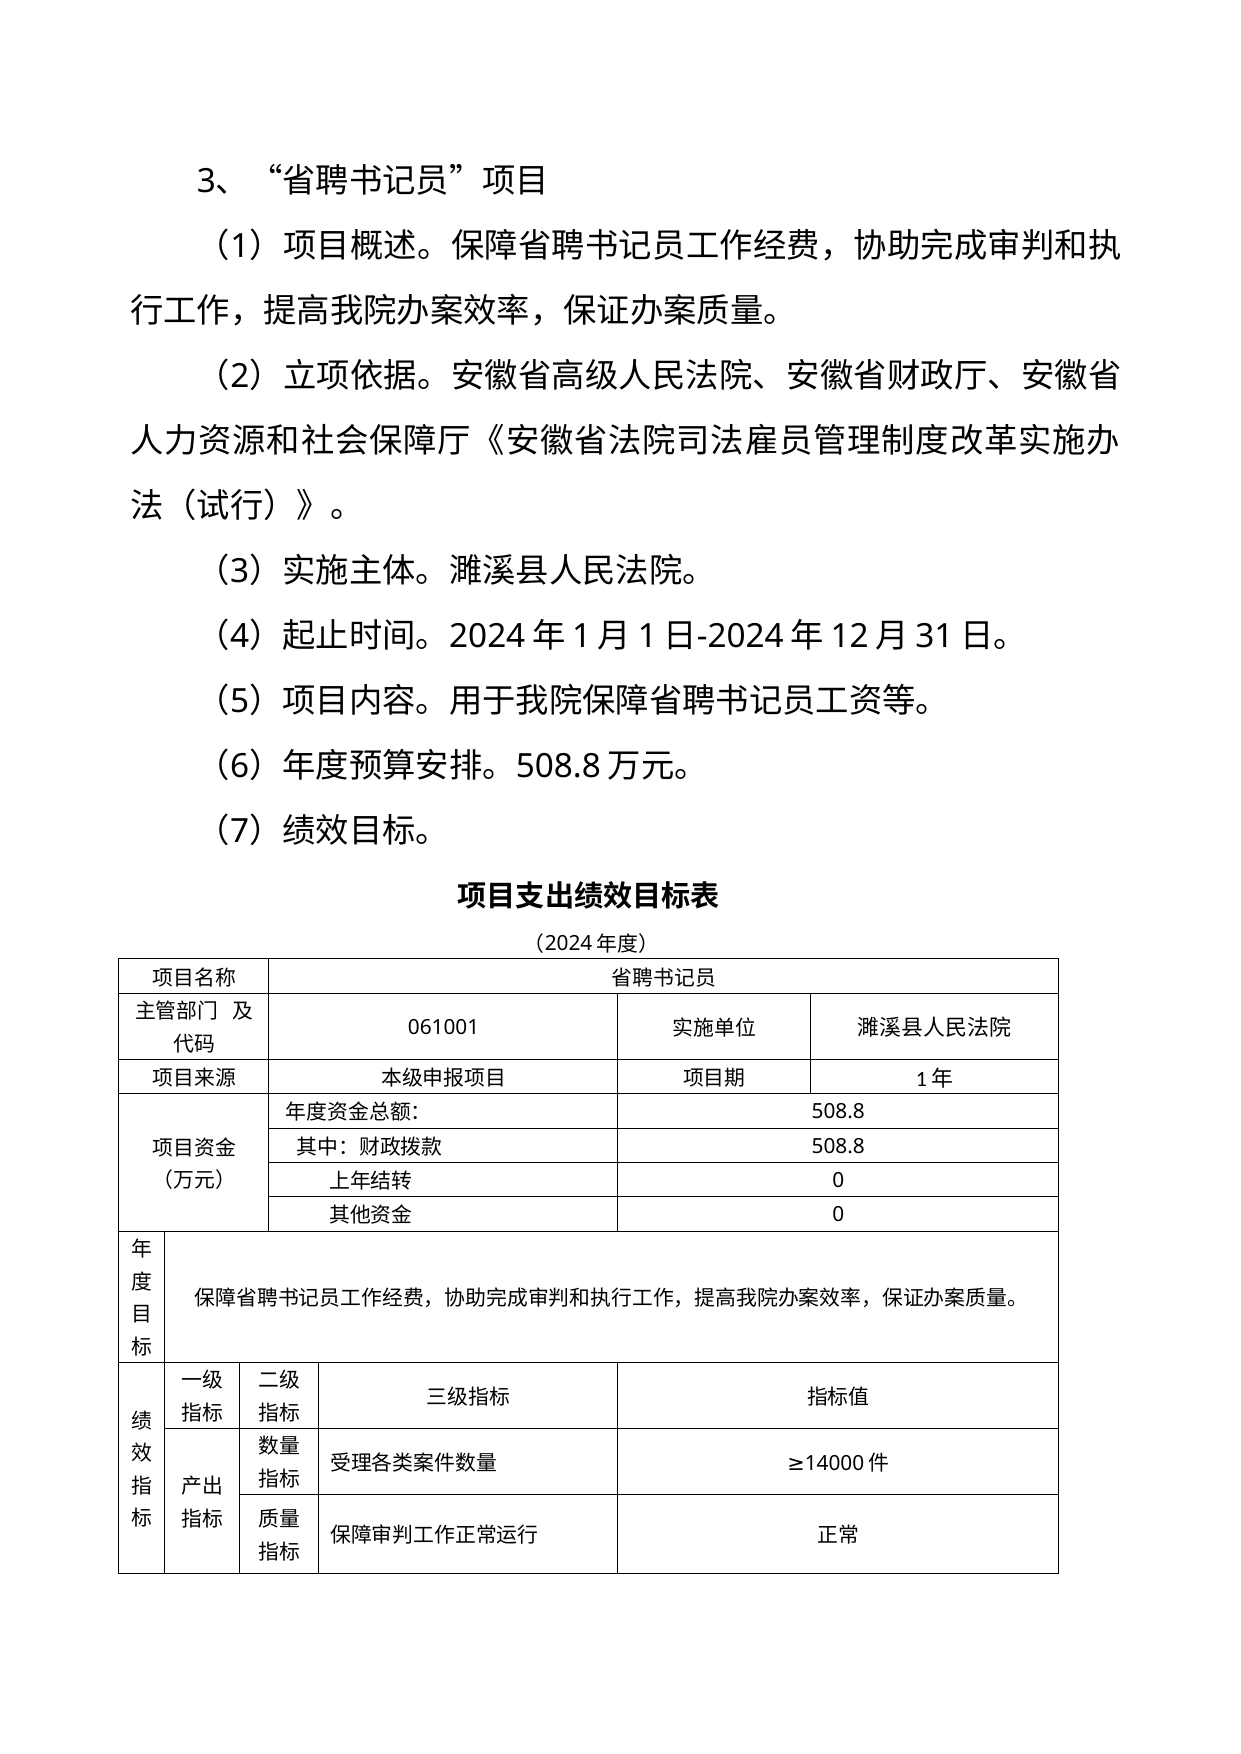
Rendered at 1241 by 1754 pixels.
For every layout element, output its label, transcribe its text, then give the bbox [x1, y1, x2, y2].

table_cell 上年结转 [269, 1163, 617, 1196]
table_cell 产出指标 [165, 1429, 239, 1573]
table_cell 0 [618, 1197, 1058, 1231]
table_cell 508.8 [618, 1094, 1058, 1127]
table_cell 项目资金 （万元） [119, 1094, 268, 1231]
table_cell 1年 [811, 1060, 1058, 1093]
table_cell 年度 目标 [119, 1232, 164, 1362]
table_cell 受理各类案件数量 [319, 1429, 617, 1494]
table_cell 0 [618, 1163, 1058, 1196]
table_cell 508.8 [618, 1129, 1058, 1162]
table_cell 正常 [618, 1495, 1058, 1573]
text （2）立项依据。安徽省高级人民法院、安徽省财政厅、安徽省人力资源和社会保障厅《安徽省法院司法雇员管理制度改革实施办法（试行）》。 [130, 341, 1122, 536]
table_cell 二级指标 [240, 1363, 318, 1428]
text （7）绩效目标。 [130, 796, 1122, 861]
table_cell （2024年度） [119, 926, 1058, 958]
table_cell 项目期 [618, 1060, 810, 1093]
table_cell 其中：财政拨款 [269, 1129, 617, 1162]
table_cell 省聘书记员 [269, 959, 1058, 993]
table_cell 主管部门 及代码 [119, 994, 268, 1059]
table_cell 项目来源 [119, 1060, 268, 1093]
table_cell 年度资金总额： [269, 1094, 617, 1127]
table_cell 一级 指标 [165, 1363, 239, 1428]
table_cell 项目名称 [119, 959, 268, 993]
table_cell 质量 指标 [240, 1495, 318, 1573]
table_cell 保障审判工作正常运行 [319, 1495, 617, 1573]
table_cell 061001 [269, 994, 617, 1059]
text （1）项目概述。保障省聘书记员工作经费，协助完成审判和执行工作，提高我院办案效率，保证办案质量。 [130, 211, 1122, 341]
table_cell ≥14000件 [618, 1429, 1058, 1494]
table_cell 濉溪县人民法院 [811, 994, 1058, 1059]
table_header 项目支出绩效目标表 [119, 861, 1058, 926]
text （4）起止时间。2024年1月1日-2024年12月31日。 [130, 601, 1122, 666]
table_cell 其他资金 [269, 1197, 617, 1231]
table_cell 本级申报项目 [269, 1060, 617, 1093]
text （3）实施主体。濉溪县人民法院。 [130, 536, 1122, 601]
table_cell 绩 效 指 标 [119, 1363, 164, 1573]
text （5）项目内容。用于我院保障省聘书记员工资等。 [130, 666, 1122, 731]
table_cell 三级指标 [319, 1363, 617, 1428]
table_cell 数量指标 [240, 1429, 318, 1494]
table_cell 保障省聘书记员工作经费，协助完成审判和执行工作，提高我院办案效率，保证办案质量。 [165, 1232, 1058, 1362]
table_cell 实施单位 [618, 994, 810, 1059]
table_cell 指标值 [618, 1363, 1058, 1428]
text （6）年度预算安排。508.8万元。 [130, 731, 1122, 796]
text 3、“省聘书记员”项目 [130, 146, 1122, 211]
